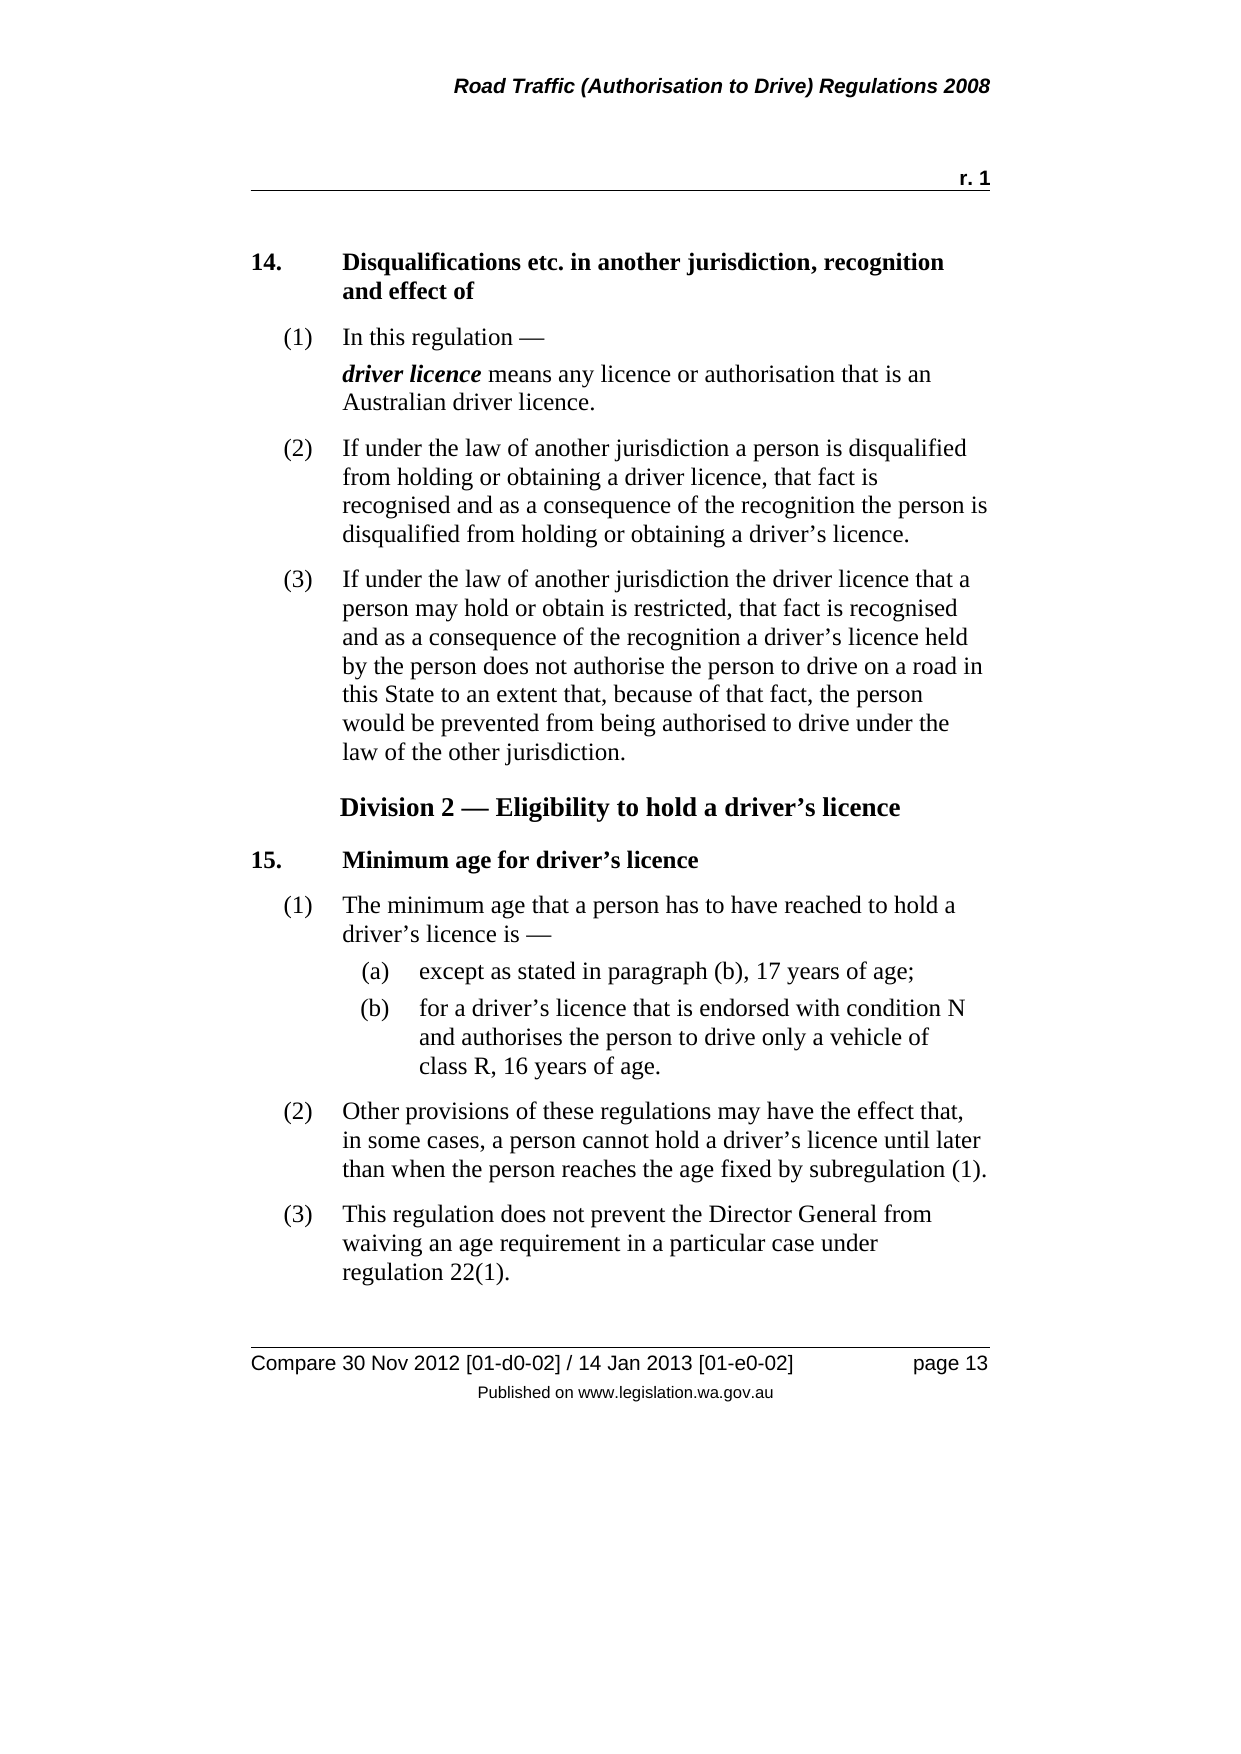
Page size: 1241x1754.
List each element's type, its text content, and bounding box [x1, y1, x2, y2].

text driver licence means any licence or authorisation that is an Australian driver licence. [251, 359, 990, 416]
text (1) In this regulation — [251, 322, 990, 350]
subtitle 14. Disqualifications etc. in another jurisdiction, recognition and effect of [251, 247, 990, 305]
subtitle 15. Minimum age for driver’s licence [251, 845, 990, 874]
text (3) If under the law of another jurisdiction the driver licence that a person may hold or obtain is restricted, that fact is recognised and as a consequence of the recognition a driver’s licence held by the person does not authorise the person to drive on a road in this State to an extent that, because of that fact, the person would be prevented from being authorised to drive under the law of the other jurisdiction. [251, 564, 990, 766]
text (2) Other provisions of these regulations may have the effect that, in some cases, a person cannot hold a driver’s licence until later than when the person reaches the age fixed by subregulation (1). [251, 1096, 990, 1182]
subtitle Division 2 — Eligibility to hold a driver’s licence [251, 791, 990, 822]
text (1) The minimum age that a person has to have reached to hold a driver’s licence is — [251, 890, 990, 948]
text (b) for a driver’s licence that is endorsed with condition N and authorises the person to drive only a vehicle of class R, 16 years of age. [251, 993, 990, 1079]
text (3) This regulation does not prevent the Director General from waiving an age requirement in a particular case under regulation 22(1). [251, 1199, 990, 1285]
text (a) except as stated in paragraph (b), 17 years of age; [251, 956, 990, 985]
text (2) If under the law of another jurisdiction a person is disqualified from holding or obtaining a driver licence, that fact is recognised and as a consequence of the recognition the person is disqualified from holding or obtaining a driver’s licence. [251, 433, 990, 548]
